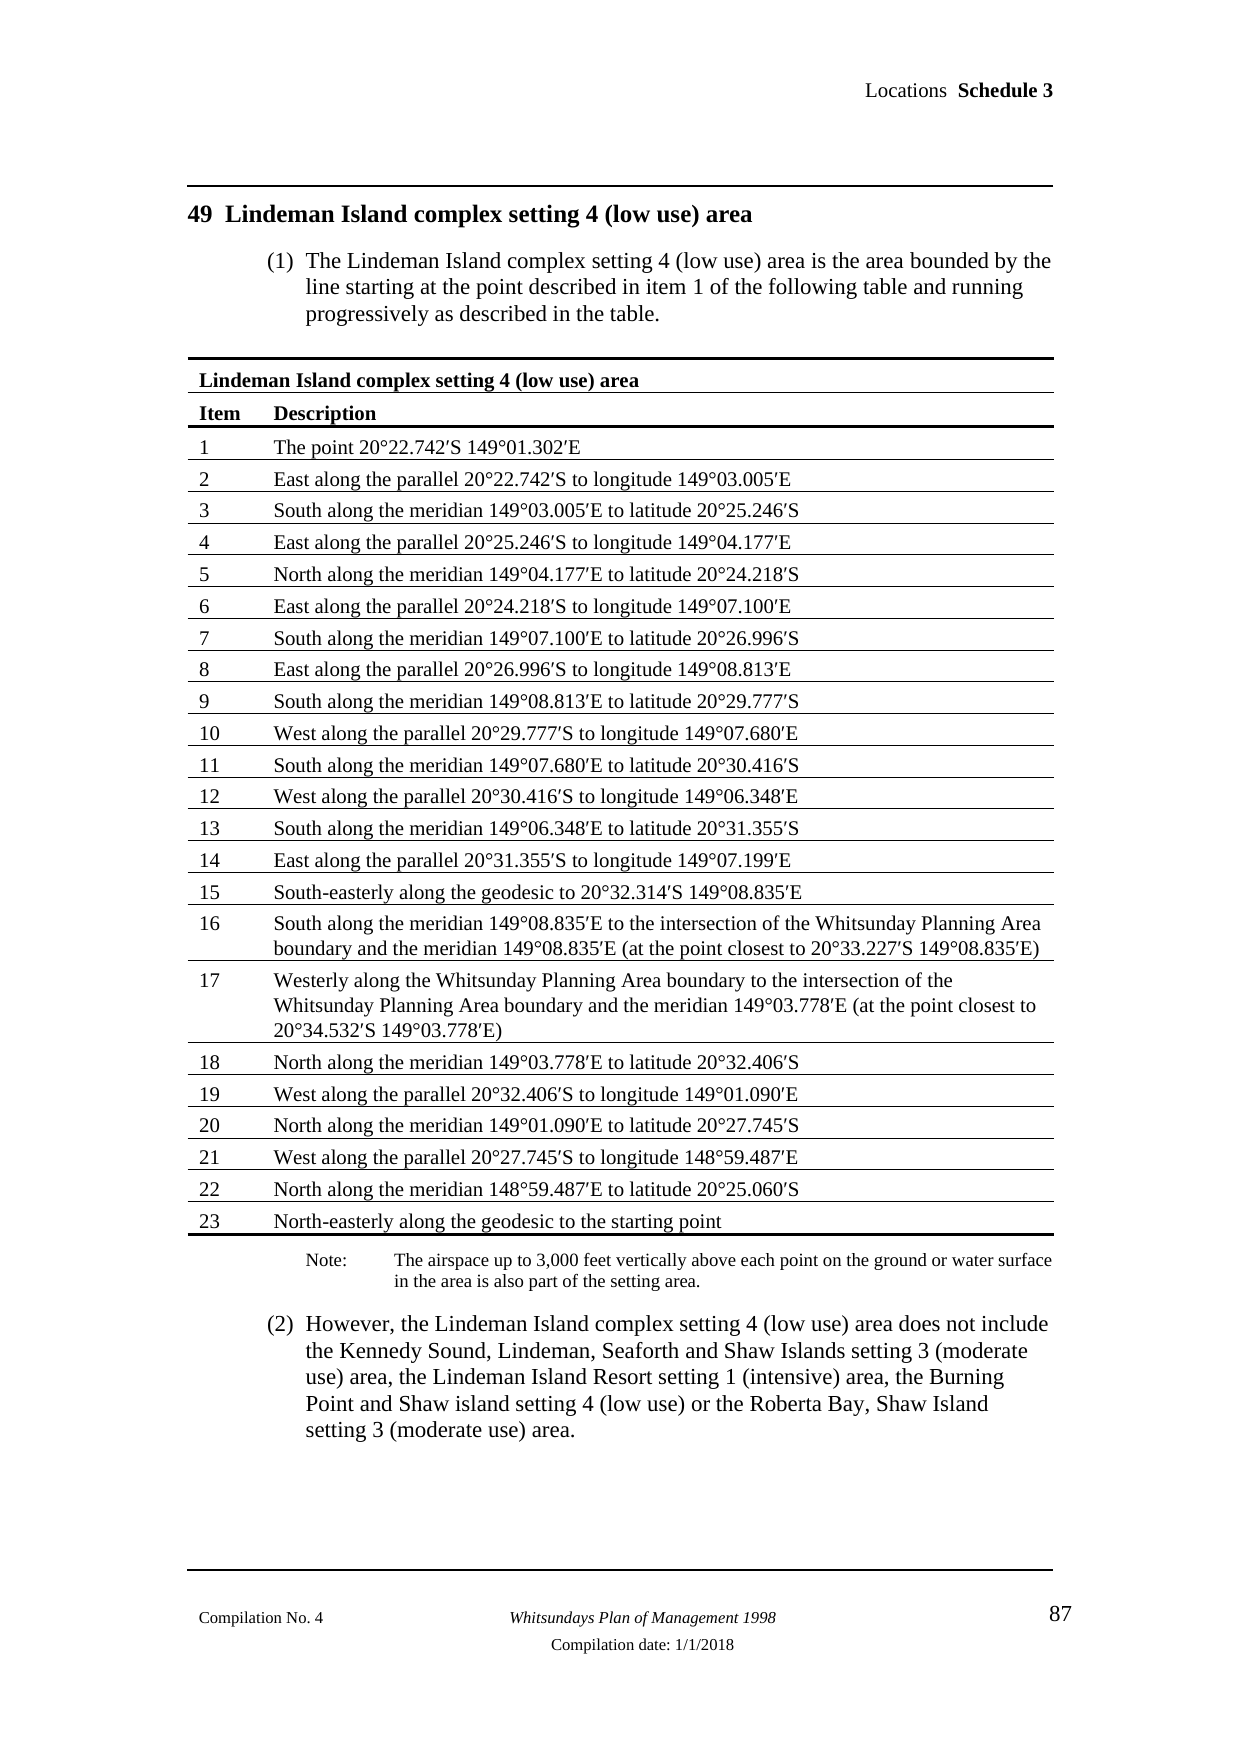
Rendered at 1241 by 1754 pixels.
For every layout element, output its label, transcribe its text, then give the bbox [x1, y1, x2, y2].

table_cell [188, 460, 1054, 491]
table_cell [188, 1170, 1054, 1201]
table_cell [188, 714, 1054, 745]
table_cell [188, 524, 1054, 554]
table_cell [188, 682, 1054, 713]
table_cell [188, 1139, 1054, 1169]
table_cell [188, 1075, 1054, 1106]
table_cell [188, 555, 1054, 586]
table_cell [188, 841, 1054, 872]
text Note: The airspace up to 3,000 feet vertically above each point on the ground or water surface in the area is also part of the setting area. [305, 1249, 1053, 1292]
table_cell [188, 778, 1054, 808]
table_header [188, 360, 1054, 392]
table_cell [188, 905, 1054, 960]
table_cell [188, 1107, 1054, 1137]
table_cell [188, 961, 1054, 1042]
text (2) However, the Lindeman Island complex setting 4 (low use) area does not include the Kennedy Sound, Lindeman, Seaforth and Shaw Islands setting 3 (moderate use) area, the Lindeman Island Resort setting 1 (intensive) area, the Burning Point and Shaw island setting 4 (low use) or the Roberta Bay, Shaw Island setting 3 (moderate use) area. [187, 1311, 1053, 1442]
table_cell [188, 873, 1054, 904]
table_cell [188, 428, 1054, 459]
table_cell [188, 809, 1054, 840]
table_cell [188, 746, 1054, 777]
text 49 Lindeman Island complex setting 4 (low use) area [187, 199, 1053, 228]
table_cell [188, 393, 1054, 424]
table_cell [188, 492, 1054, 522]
text (1) The Lindeman Island complex setting 4 (low use) area is the area bounded by the line starting at the point described in item 1 of the following table and running progressively as described in the table. [187, 247, 1053, 326]
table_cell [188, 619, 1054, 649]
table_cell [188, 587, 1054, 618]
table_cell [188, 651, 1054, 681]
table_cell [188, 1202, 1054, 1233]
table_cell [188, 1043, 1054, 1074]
